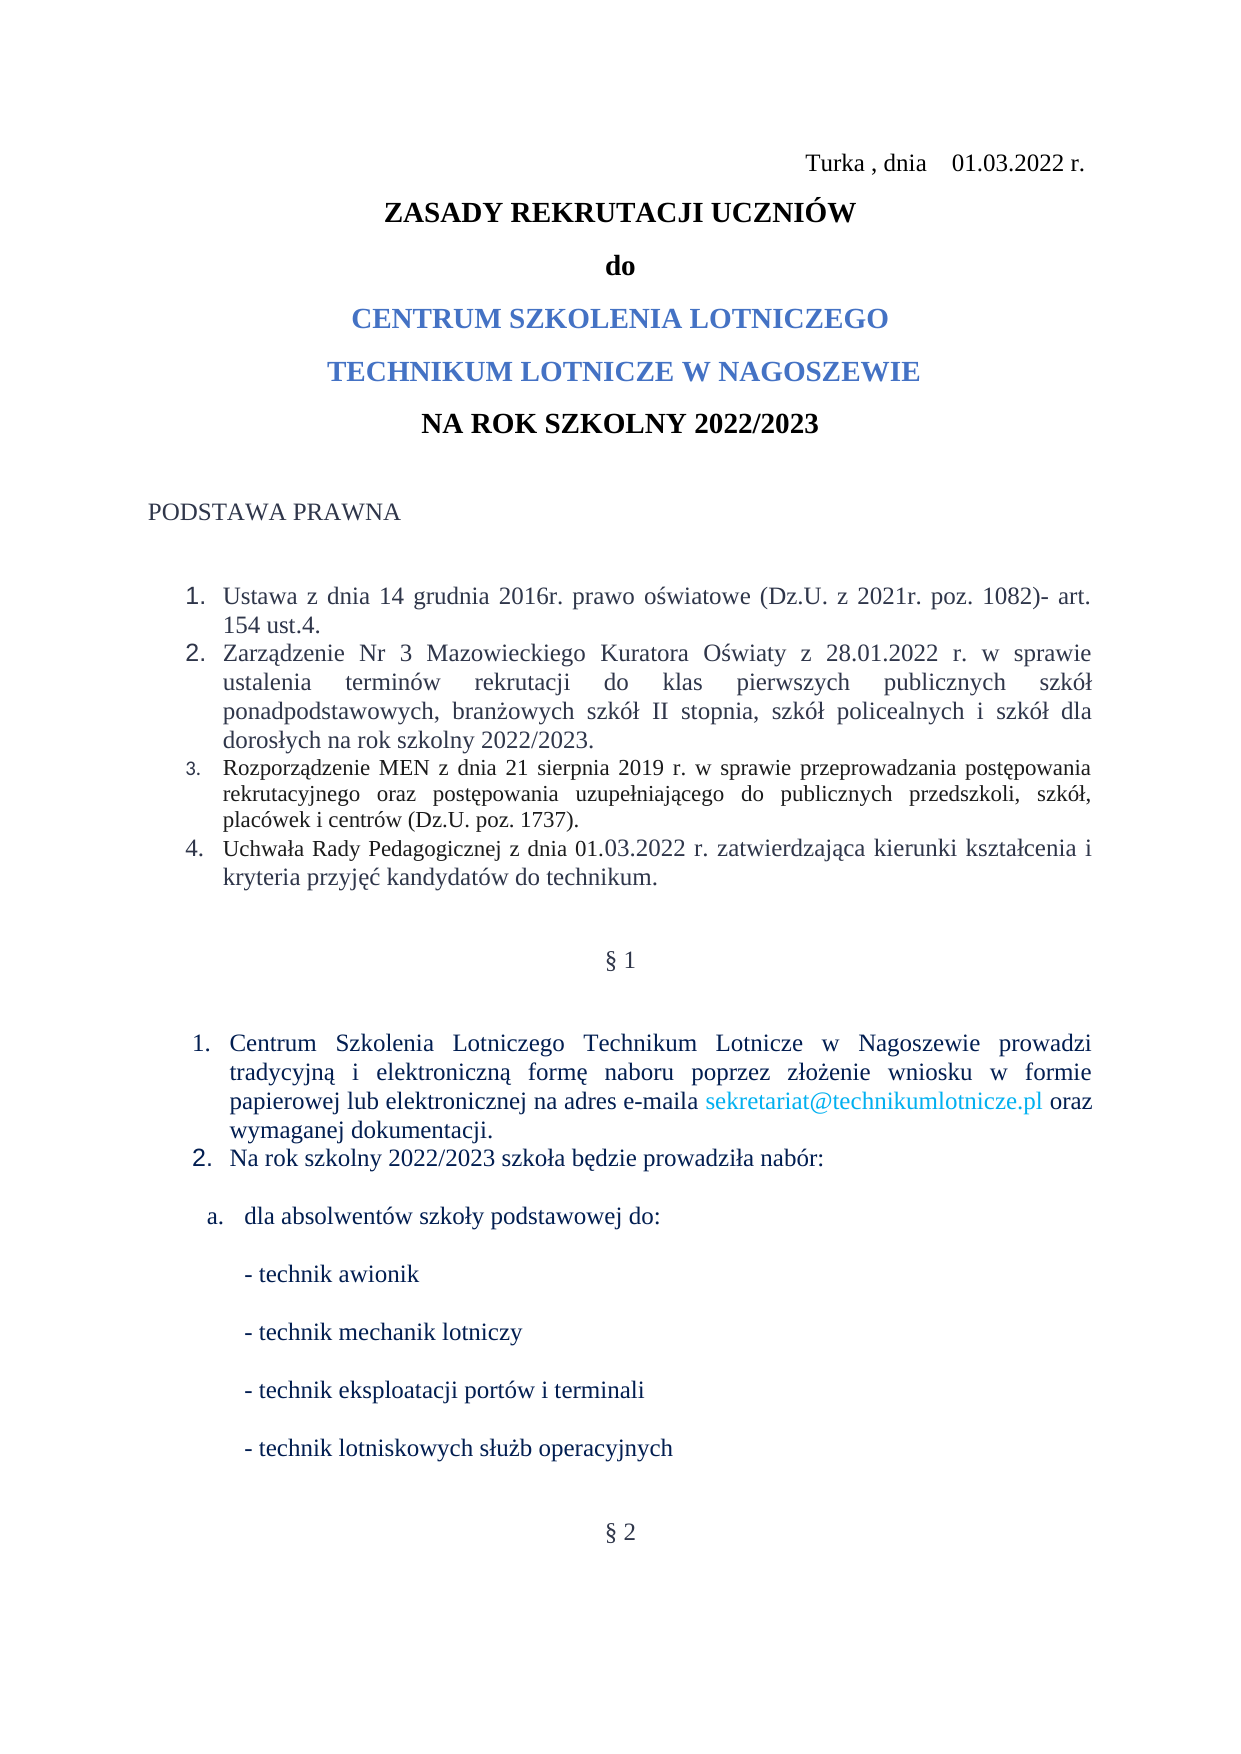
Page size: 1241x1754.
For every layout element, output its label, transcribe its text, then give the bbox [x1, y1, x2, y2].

text - technik eksploatacji portów i terminali [244, 1375, 1093, 1404]
list Uchwała Rady Pedagogicznej z dnia 01.03.2022 r. zatwierdzająca kierunki kształcenia i kryteria przyjęć kandydatów do technikum. [185, 833, 1093, 890]
list Ustawa z dnia 14 grudnia 2016r. prawo oświatowe (Dz.U. z 2021r. poz. 1082)- art. 154 ust.4. [185, 581, 1093, 638]
text - technik awionik [244, 1259, 1093, 1288]
text PODSTAWA PRAWNA [148, 497, 1093, 526]
text ZASADY REKRUTACJI UCZNIÓW [148, 195, 1093, 229]
list Rozporządzenie MEN z dnia 21 sierpnia 2019 r. w sprawie przeprowadzania postępowania rekrutacyjnego oraz postępowania uzupełniającego do publicznych przedszkoli, szkół, placówek i centrów (Dz.U. poz. 1737). [185, 753, 1093, 833]
text Turka , dnia 01.03.2022 r. [148, 148, 1093, 176]
list Zarządzenie Nr 3 Mazowieckiego Kuratora Oświaty z 28.01.2022 r. w sprawie ustalenia terminów rekrutacji do klas pierwszych publicznych szkół ponadpodstawowych, branżowych szkół II stopnia, szkół policealnych i szkół dla dorosłych na rok szkolny 2022/2023. [185, 638, 1093, 753]
list Centrum Szkolenia Lotniczego Technikum Lotnicze w Nagoszewie prowadzi tradycyjną i elektroniczną formę naboru poprzez złożenie wniosku w formie papierowej lub elektronicznej na adres e-maila sekretariat@technikumlotnicze.pl oraz wymaganej dokumentacji. [192, 1028, 1093, 1143]
text - technik mechanik lotniczy [244, 1317, 1093, 1346]
text do [148, 248, 1093, 282]
text CENTRUM SZKOLENIA LOTNICZEGO [148, 301, 1093, 334]
text § 2 [148, 1517, 1093, 1545]
text § 1 [148, 945, 1093, 974]
text NA ROK SZKOLNY 2022/2023 [148, 407, 1093, 440]
text - technik lotniskowych służb operacyjnych [244, 1433, 1093, 1462]
text TECHNIKUM LOTNICZE W NAGOSZEWIE [148, 354, 1093, 387]
list Na rok szkolny 2022/2023 szkoła będzie prowadziła nabór: [192, 1143, 1093, 1172]
list dla absolwentów szkoły podstawowej do: [207, 1201, 1093, 1230]
